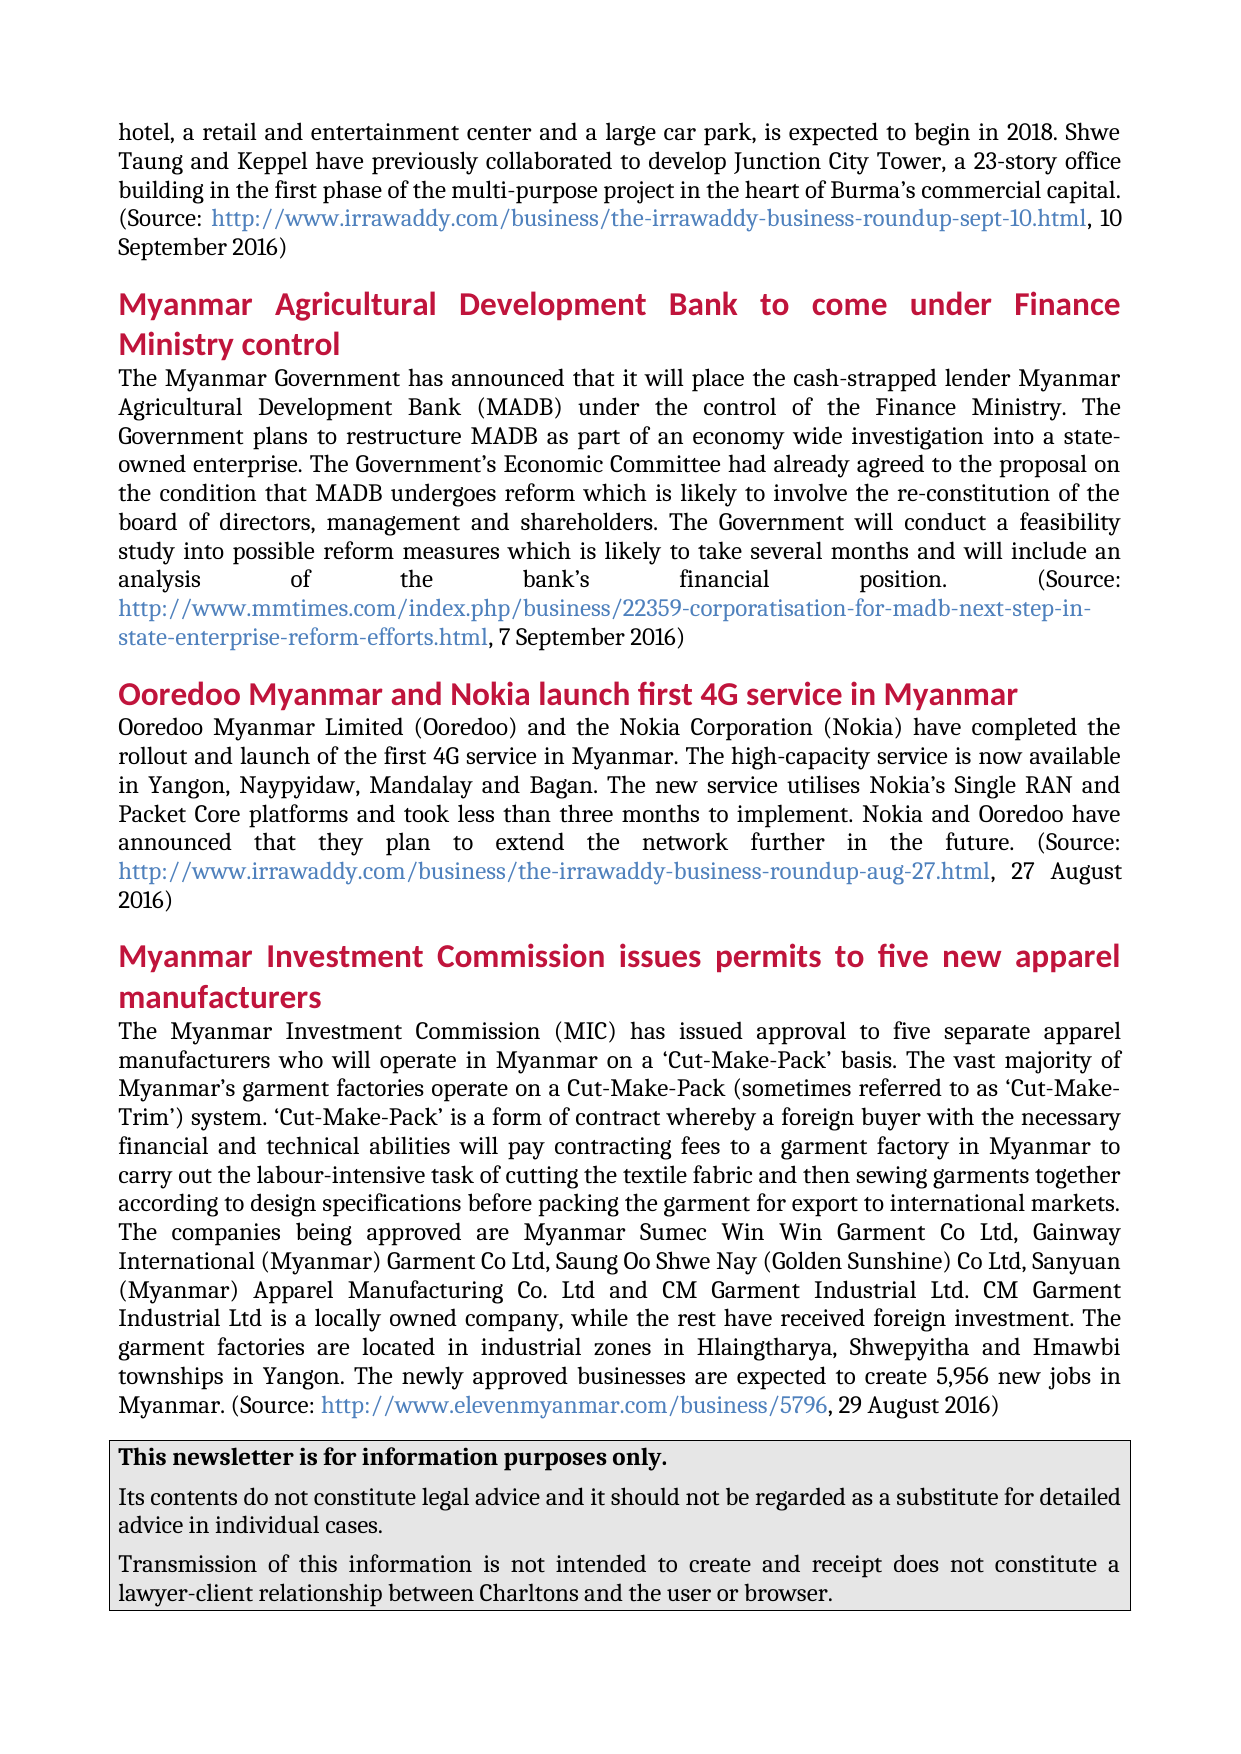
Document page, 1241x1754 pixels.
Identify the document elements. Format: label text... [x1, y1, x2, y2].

text Transmission of this information is not intended to create and receipt does not constitute a lawyer-client relationship between Charltons and the user or browser. [110, 1547, 1130, 1610]
subtitle Myanmar Investment Commission issues permits to five new apparel manufacturers [118, 935, 1122, 1017]
text The Myanmar Government has announced that it will place the cash-strapped lender Myanmar Agricultural Development Bank (MADB) under the control of the Finance Ministry. The Government plans to restructure MADB as part of an economy wide investigation into a state-owned enterprise. The Government’s Economic Committee had already agreed to the proposal on the condition that MADB undergoes reform which is likely to involve the re-constitution of the board of directors, management and shareholders. The Government will conduct a feasibility study into possible reform measures which is likely to take several months and will include an analysis of the bank’s financial position. (Source: http://www.mmtimes.com/index.php/business/22359-corporatisation-for-madb-next-step-in-state-enterprise-reform-efforts.html, 7 September 2016) [118, 364, 1122, 652]
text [118, 118, 1122, 262]
subtitle Ooredoo Myanmar and Nokia launch first 4G service in Myanmar [118, 672, 1122, 713]
text Its contents do not constitute legal advice and it should not be regarded as a substitute for detailed advice in individual cases. [110, 1479, 1130, 1540]
text This newsletter is for information purposes only. [110, 1441, 1130, 1472]
text The Myanmar Investment Commission (MIC) has issued approval to five separate apparel manufacturers who will operate in Myanmar on a ‘Cut-Make-Pack’ basis. The vast majority of Myanmar’s garment factories operate on a Cut-Make-Pack (sometimes referred to as ‘Cut-Make-Trim’) system. ‘Cut-Make-Pack’ is a form of contract whereby a foreign buyer with the necessary financial and technical abilities will pay contracting fees to a garment factory in Myanmar to carry out the labour-intensive task of cutting the textile fabric and then sewing garments together according to design specifications before packing the garment for export to international markets. The companies being approved are Myanmar Sumec Win Win Garment Co Ltd, Gainway International (Myanmar) Garment Co Ltd, Saung Oo Shwe Nay (Golden Sunshine) Co Ltd, Sanyuan (Myanmar) Apparel Manufacturing Co. Ltd and CM Garment Industrial Ltd. CM Garment Industrial Ltd is a locally owned company, while the rest have received foreign investment. The garment factories are located in industrial zones in Hlaingtharya, Shwepyitha and Hmawbi townships in Yangon. The newly approved businesses are expected to create 5,956 new jobs in Myanmar. (Source: http://www.elevenmyanmar.com/business/5796, 29 August 2016) [118, 1017, 1122, 1419]
subtitle Myanmar Agricultural Development Bank to come under Finance Ministry control [118, 283, 1122, 364]
text Ooredoo Myanmar Limited (Ooredoo) and the Nokia Corporation (Nokia) have completed the rollout and launch of the first 4G service in Myanmar. The high-capacity service is now available in Yangon, Naypyidaw, Mandalay and Bagan. The new service utilises Nokia’s Single RAN and Packet Core platforms and took less than three months to implement. Nokia and Ooredoo have announced that they plan to extend the network further in the future. (Source: http://www.irrawaddy.com/business/the-irrawaddy-business-roundup-aug-27.html, 27 August 2016) [118, 713, 1122, 914]
